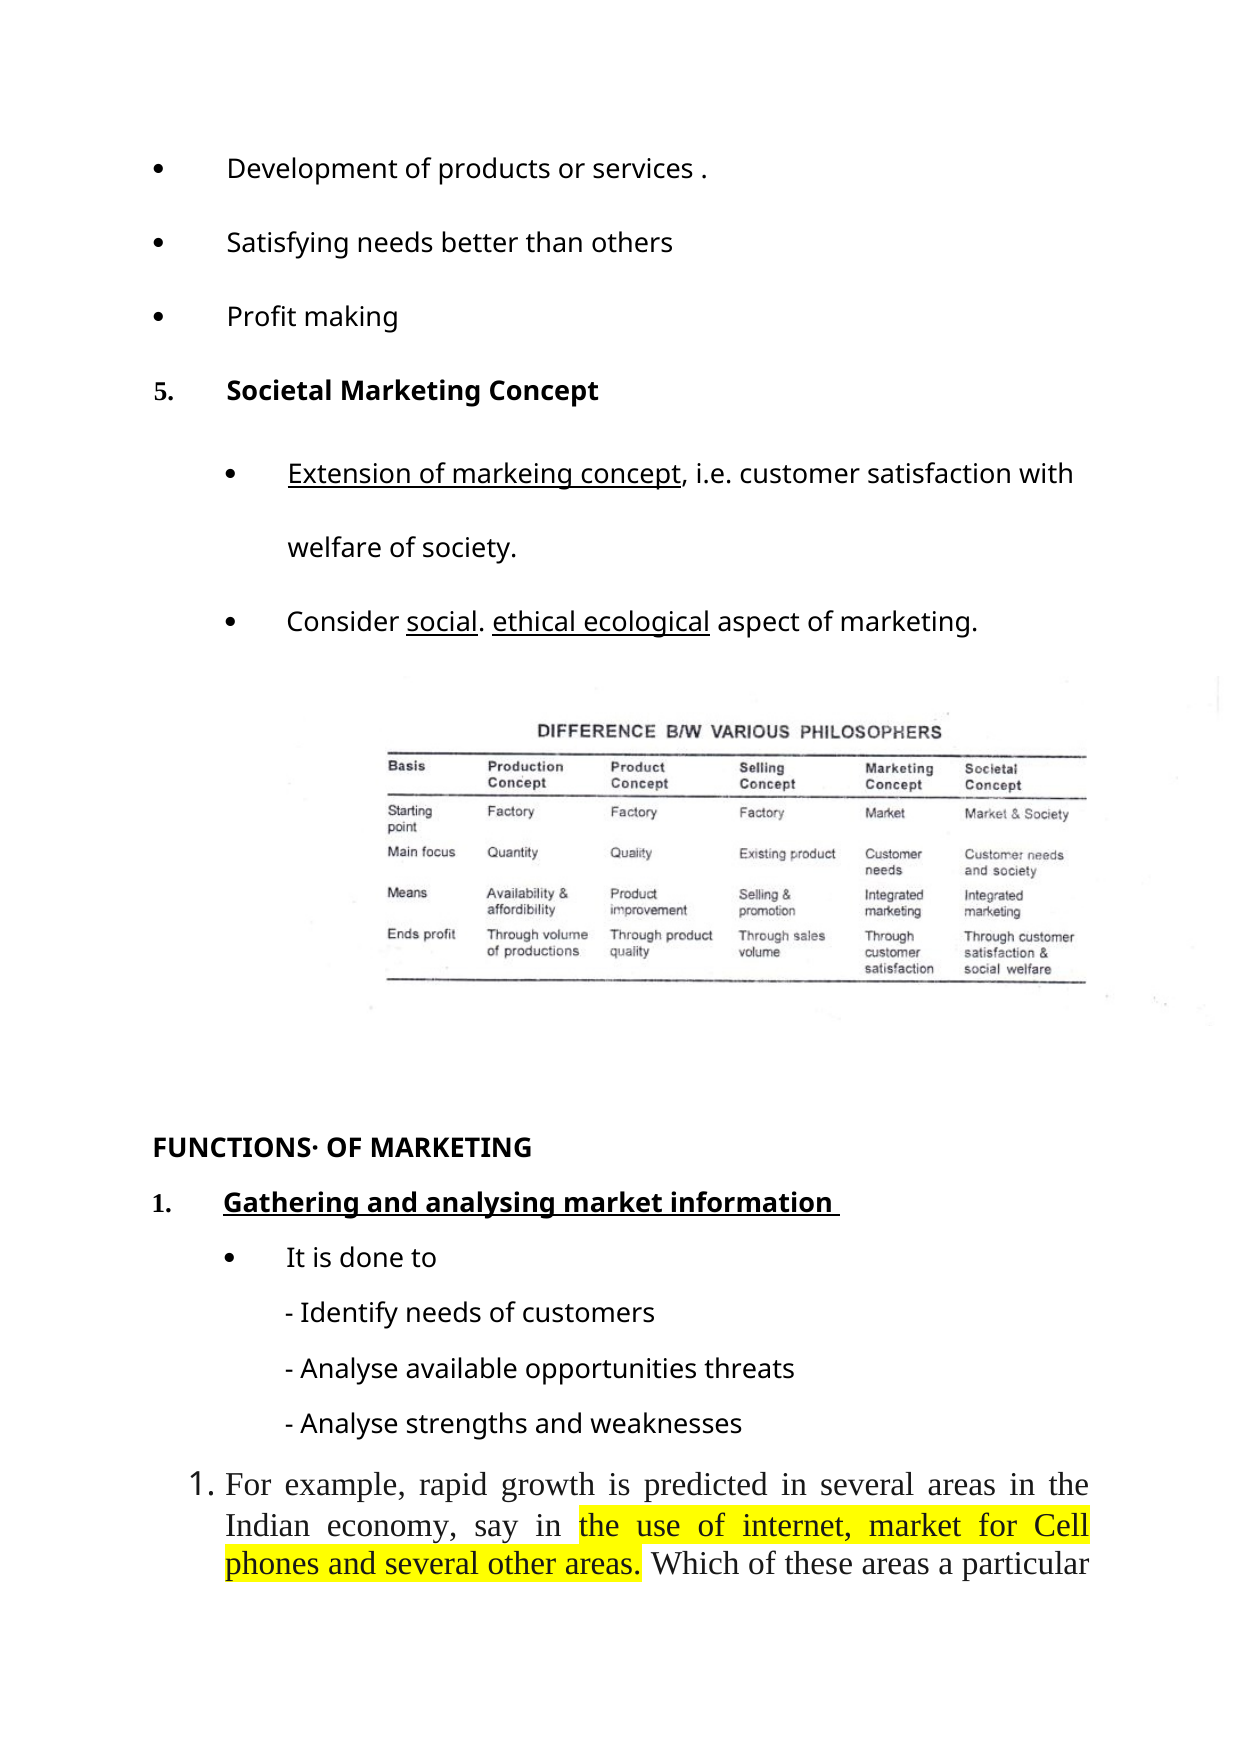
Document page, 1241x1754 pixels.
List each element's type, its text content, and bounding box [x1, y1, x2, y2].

list It is done to [224, 1239, 1090, 1276]
text - Analyse available opportunities threats [284, 1349, 1090, 1386]
text - Analyse strengths and weaknesses [284, 1404, 1090, 1441]
list Extension of markeing concept, i.e. customer satisfaction with welfare of society. [226, 455, 1089, 566]
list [187, 1460, 1090, 1582]
list Consider social. ethical ecological aspect of marketing. [226, 602, 1090, 639]
list Development of products or services . [153, 150, 1090, 187]
list Profit making [153, 297, 1090, 334]
list Societal Marketing Concept [153, 371, 1090, 408]
text - Identify needs of customers [284, 1294, 1090, 1331]
text FUNCTIONS· OF MARKETING [152, 1128, 1090, 1165]
list Satisfying needs better than others [153, 224, 1090, 261]
picture [286, 676, 1227, 1026]
list Gathering and analysing market information [151, 1183, 1090, 1220]
